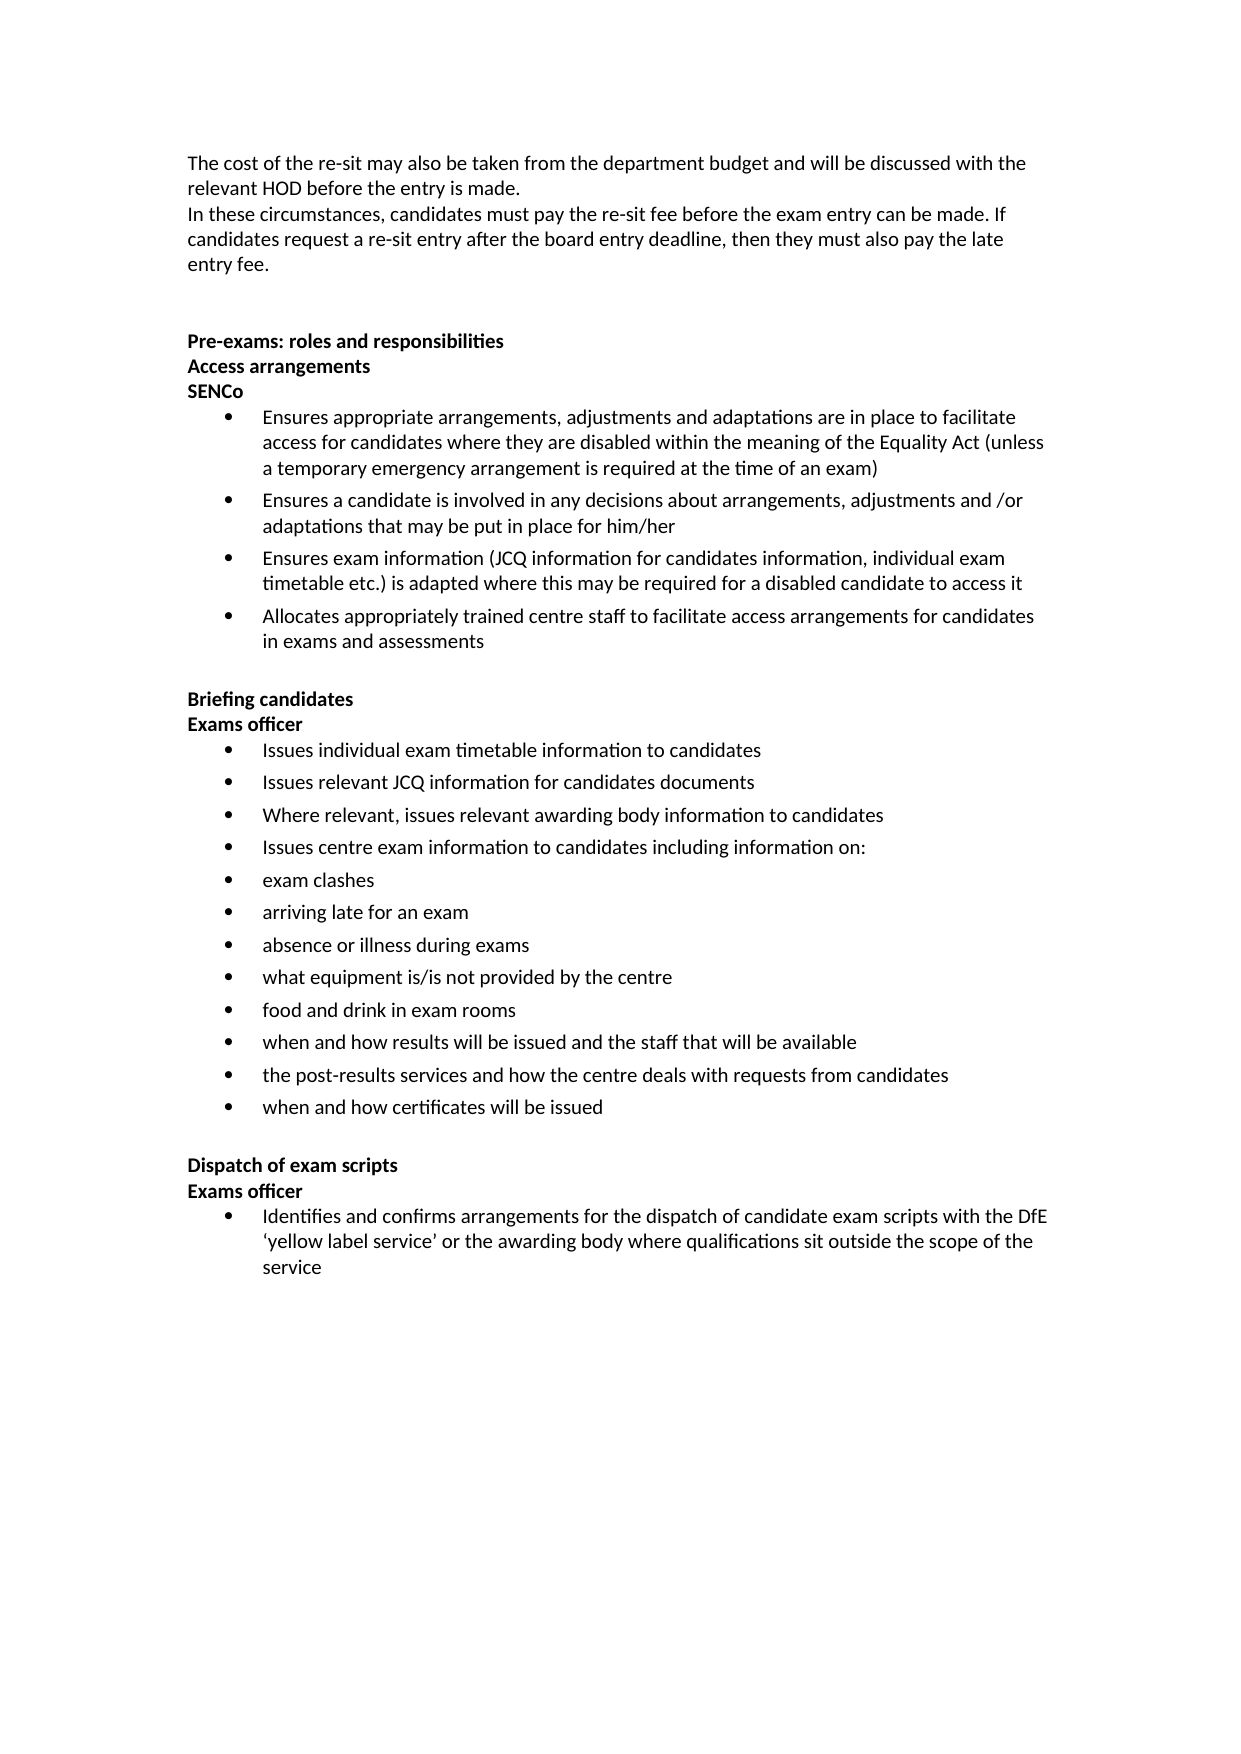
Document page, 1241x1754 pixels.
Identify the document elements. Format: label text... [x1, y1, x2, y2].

list Ensures exam information (JCQ information for candidates information, individual exam timetable etc.) is adapted where this may be required for a disabled candidate to access it [225, 545, 1053, 596]
list arriving late for an exam [225, 899, 1053, 925]
list absence or illness during exams [225, 932, 1053, 957]
list Ensures appropriate arrangements, adjustments and adaptations are in place to facilitate access for candidates where they are disabled within the meaning of the Equality Act (unless a temporary emergency arrangement is required at the time of an exam) [225, 404, 1053, 480]
text Briefing candidates [187, 686, 1053, 712]
text Exams officer [187, 712, 1053, 737]
list exam clashes [225, 867, 1053, 892]
list what equipment is/is not provided by the centre [225, 964, 1053, 990]
list when and how certificates will be issued [225, 1094, 1053, 1120]
list Ensures a candidate is involved in any decisions about arrangements, adjustments and /or adaptations that may be put in place for him/her [225, 487, 1053, 538]
list the post-results services and how the centre deals with requests from candidates [225, 1062, 1053, 1087]
text Exams officer [187, 1178, 1053, 1203]
list food and drink in exam rooms [225, 997, 1053, 1022]
list Identifies and confirms arrangements for the dispatch of candidate exam scripts with the DfE ‘yellow label service’ or the awarding body where qualifications sit outside the scope of the service [225, 1203, 1053, 1279]
text Dispatch of exam scripts [187, 1152, 1053, 1178]
list Issues individual exam timetable information to candidates [225, 737, 1053, 762]
text The cost of the re-sit may also be taken from the department budget and will be discussed with the relevant HOD before the entry is made. [187, 150, 1053, 201]
list when and how results will be issued and the staff that will be available [225, 1029, 1053, 1055]
list Allocates appropriately trained centre staff to facilitate access arrangements for candidates in exams and assessments [225, 603, 1053, 654]
list Issues relevant JCQ information for candidates documents [225, 769, 1053, 795]
text Access arrangements [187, 353, 1053, 379]
list Issues centre exam information to candidates including information on: [225, 834, 1053, 860]
list Where relevant, issues relevant awarding body information to candidates [225, 802, 1053, 827]
text In these circumstances, candidates must pay the re-sit fee before the exam entry can be made. If candidates request a re-sit entry after the board entry deadline, then they must also pay the late entry fee. [187, 201, 1053, 277]
text Pre-exams: roles and responsibilities [187, 328, 1053, 353]
text SENCo [187, 379, 1053, 404]
